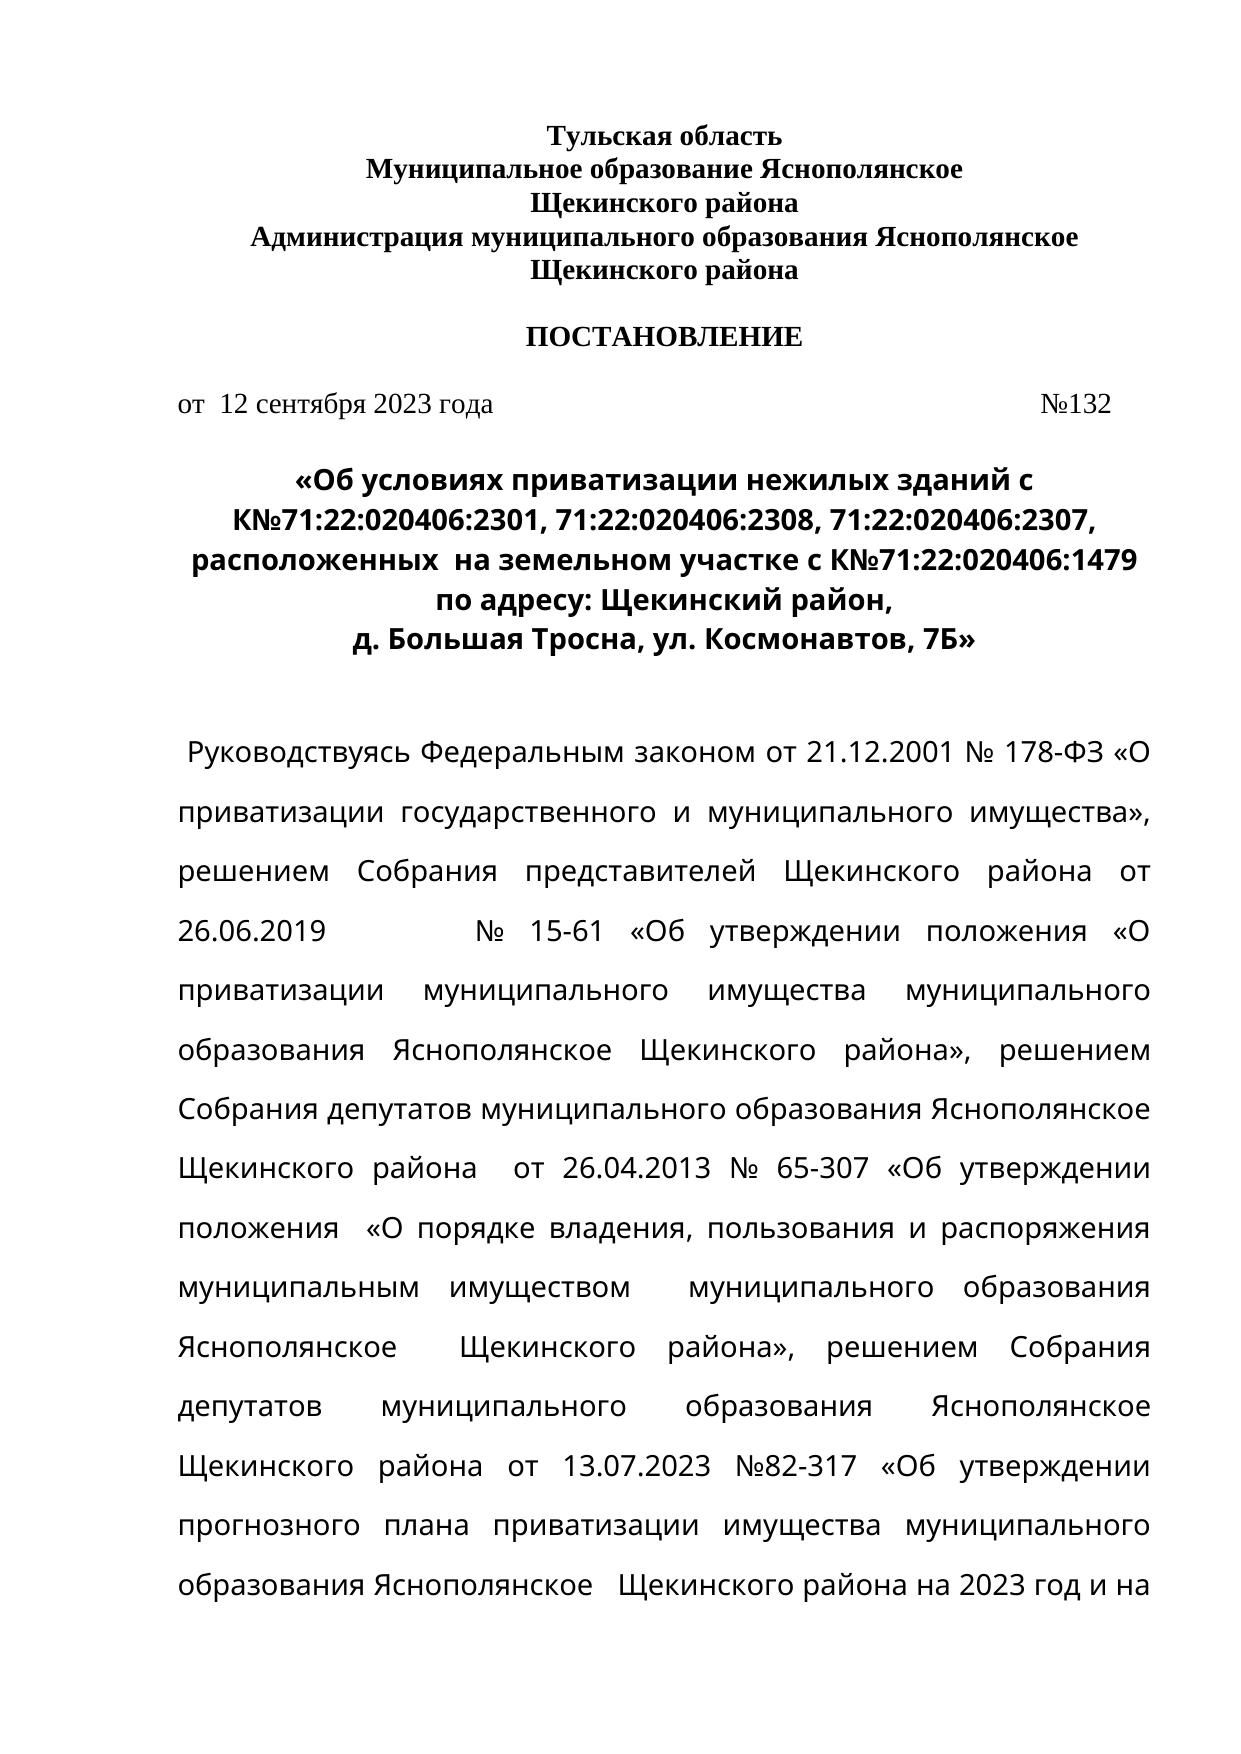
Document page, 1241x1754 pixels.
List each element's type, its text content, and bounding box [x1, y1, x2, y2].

text д. Большая Тросна, ул. Космонавтов, 7Б» [177, 618, 1152, 658]
text Муниципальное образование Яснополянское [177, 152, 1152, 185]
text «Об условиях приватизации нежилых зданий с К№71:22:020406:2301, 71:22:020406:2308, 71:22:020406:2307, расположенных на земельном участке с К№71:22:020406:1479 по адресу: Щекинский район, [177, 460, 1152, 618]
text Администрация муниципального образования Яснополянское [177, 219, 1152, 252]
text Щекинского района [177, 252, 1152, 286]
text Тульская область [177, 118, 1152, 152]
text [177, 731, 1152, 1604]
text ПОСТАНОВЛЕНИЕ [177, 319, 1152, 353]
text Щекинского района [177, 185, 1152, 219]
text от 12 сентября 2023 года №132 [177, 386, 1152, 420]
